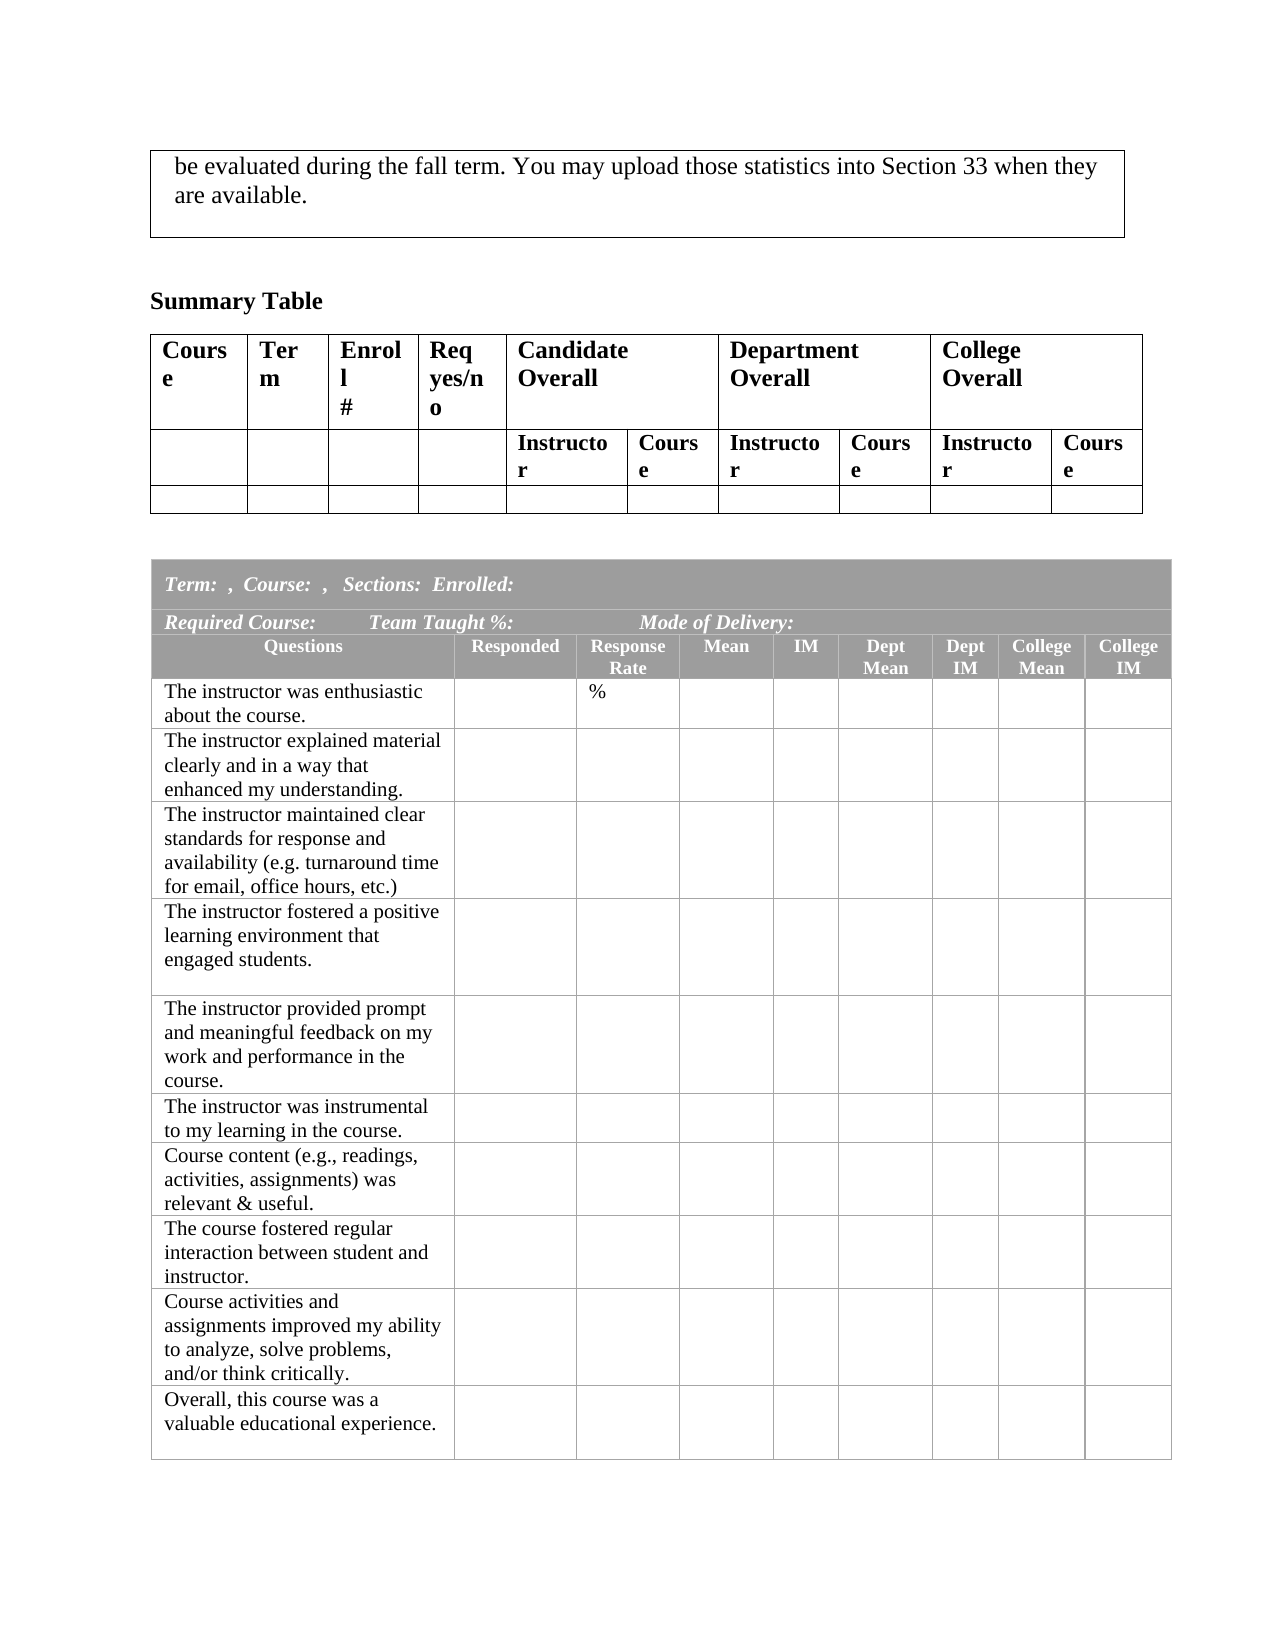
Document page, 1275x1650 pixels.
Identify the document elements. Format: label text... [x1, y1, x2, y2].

table_cell [999, 996, 1084, 1092]
table_cell % [577, 679, 679, 727]
table_cell [839, 1216, 932, 1288]
table_cell [577, 899, 679, 995]
table_cell [577, 1216, 679, 1288]
table_cell [680, 729, 773, 801]
table_cell [774, 1386, 838, 1459]
table_cell [455, 996, 576, 1092]
table_cell [1086, 729, 1171, 801]
table_cell [1086, 1143, 1171, 1215]
table_cell [774, 1289, 838, 1385]
table_cell [999, 1386, 1084, 1459]
table_cell [933, 899, 998, 995]
table_cell [680, 1386, 773, 1459]
table_cell [455, 1216, 576, 1288]
table_cell [933, 802, 998, 898]
table_cell [1086, 1094, 1171, 1142]
table_cell [455, 1386, 576, 1459]
table_cell Response Rate [577, 635, 679, 678]
table_cell College IM [1086, 635, 1171, 678]
table_cell Course content (e.g., readings, activities, assignments) was relevant & useful. [152, 1143, 454, 1215]
table_cell [1086, 1386, 1171, 1459]
table_cell [1086, 1289, 1171, 1385]
table_cell Mean [680, 635, 773, 678]
table_header Department Overall [719, 335, 930, 428]
table_cell Course activities and assignments improved my ability to analyze, solve problems, and/or think critically. [152, 1289, 454, 1385]
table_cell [151, 151, 1124, 237]
table_cell Course [628, 430, 718, 485]
table_cell [1086, 899, 1171, 995]
table_cell [151, 430, 247, 485]
table_cell Dept Mean [839, 635, 932, 678]
table_header Term [248, 335, 328, 428]
table_cell [840, 486, 930, 513]
table_cell [1086, 1216, 1171, 1288]
table_cell [999, 899, 1084, 995]
table_cell [1086, 679, 1171, 727]
table_cell The instructor was enthusiastic about the course. [152, 679, 454, 727]
table_header Req yes/no [419, 335, 506, 428]
table_header Term: , Course: , Sections: Enrolled: [152, 560, 1171, 609]
table_cell [1086, 996, 1171, 1092]
table_cell [507, 486, 627, 513]
table_cell Course [1052, 430, 1142, 485]
table_cell [774, 729, 838, 801]
table_cell [999, 802, 1084, 898]
table_cell [419, 430, 506, 485]
table_cell [248, 486, 328, 513]
table_cell [774, 802, 838, 898]
table_cell [680, 802, 773, 898]
table_cell [455, 1289, 576, 1385]
table_cell The instructor was instrumental to my learning in the course. [152, 1094, 454, 1142]
table_cell [455, 1094, 576, 1142]
table_cell [455, 1143, 576, 1215]
table_cell Instructor [507, 430, 627, 485]
table_cell [774, 899, 838, 995]
table_cell [680, 679, 773, 727]
table_cell [680, 1289, 773, 1385]
table_cell [248, 430, 328, 485]
table_cell [839, 1386, 932, 1459]
table_cell [577, 1386, 679, 1459]
table_cell [839, 1094, 932, 1142]
table_cell [329, 486, 418, 513]
table_cell [933, 1386, 998, 1459]
table_cell [680, 1143, 773, 1215]
table_cell [455, 899, 576, 995]
table_cell [931, 486, 1051, 513]
table_cell [839, 679, 932, 727]
table_cell [151, 486, 247, 513]
table_cell [839, 1143, 932, 1215]
table_cell [680, 996, 773, 1092]
table_cell [774, 1143, 838, 1215]
table_cell [999, 1216, 1084, 1288]
table_cell Instructor [719, 430, 839, 485]
table_cell [839, 899, 932, 995]
table_cell [680, 1094, 773, 1142]
table_cell [455, 729, 576, 801]
table_cell [1086, 802, 1171, 898]
table_cell [933, 1216, 998, 1288]
table_cell [999, 679, 1084, 727]
table_cell [577, 1143, 679, 1215]
table_cell [628, 486, 718, 513]
table_cell [419, 486, 506, 513]
table_cell [680, 899, 773, 995]
table_cell [455, 802, 576, 898]
table_cell [577, 996, 679, 1092]
table_cell [933, 1289, 998, 1385]
table_cell [839, 1289, 932, 1385]
table_cell [774, 1094, 838, 1142]
table_cell [577, 1289, 679, 1385]
table_cell Dept IM [933, 635, 998, 678]
table_cell [999, 729, 1084, 801]
table_cell [680, 1216, 773, 1288]
table_header Candidate Overall [507, 335, 718, 428]
table_cell [577, 729, 679, 801]
text Summary Table [150, 286, 1125, 315]
table_cell [999, 1094, 1084, 1142]
table_cell [719, 486, 839, 513]
table_header Course [151, 335, 247, 428]
table_cell [577, 1094, 679, 1142]
table_cell [933, 679, 998, 727]
table_cell Required Course: Team Taught %: Mode of Delivery: [152, 610, 1171, 634]
table_cell [329, 430, 418, 485]
table_cell [774, 996, 838, 1092]
table_cell [933, 729, 998, 801]
table_cell [1052, 486, 1142, 513]
table_cell College Mean [999, 635, 1084, 678]
table_cell The course fostered regular interaction between student and instructor. [152, 1216, 454, 1288]
table_cell Questions [152, 635, 454, 678]
table_cell [577, 802, 679, 898]
table_cell Course [840, 430, 930, 485]
table_cell [933, 996, 998, 1092]
table_cell The instructor fostered a positive learning environment that engaged students. [152, 899, 454, 995]
table_cell [774, 1216, 838, 1288]
table_header Enroll # [329, 335, 418, 428]
table_cell Responded [455, 635, 576, 678]
table_cell Overall, this course was a valuable educational experience. [152, 1386, 454, 1459]
table_cell [839, 802, 932, 898]
table_cell [933, 1094, 998, 1142]
table_cell IM [774, 635, 838, 678]
table_cell [774, 679, 838, 727]
table_cell The instructor provided prompt and meaningful feedback on my work and performance in the course. [152, 996, 454, 1092]
table_cell Instructor [931, 430, 1051, 485]
table_cell [933, 1143, 998, 1215]
table_cell [839, 729, 932, 801]
table_cell The instructor maintained clear standards for response and availability (e.g. turnaround time for email, office hours, etc.) [152, 802, 454, 898]
table_cell The instructor explained material clearly and in a way that enhanced my understanding. [152, 729, 454, 801]
table_cell [455, 679, 576, 727]
table_cell [999, 1289, 1084, 1385]
table_cell [999, 1143, 1084, 1215]
table_cell [839, 996, 932, 1092]
table_header College Overall [931, 335, 1142, 428]
